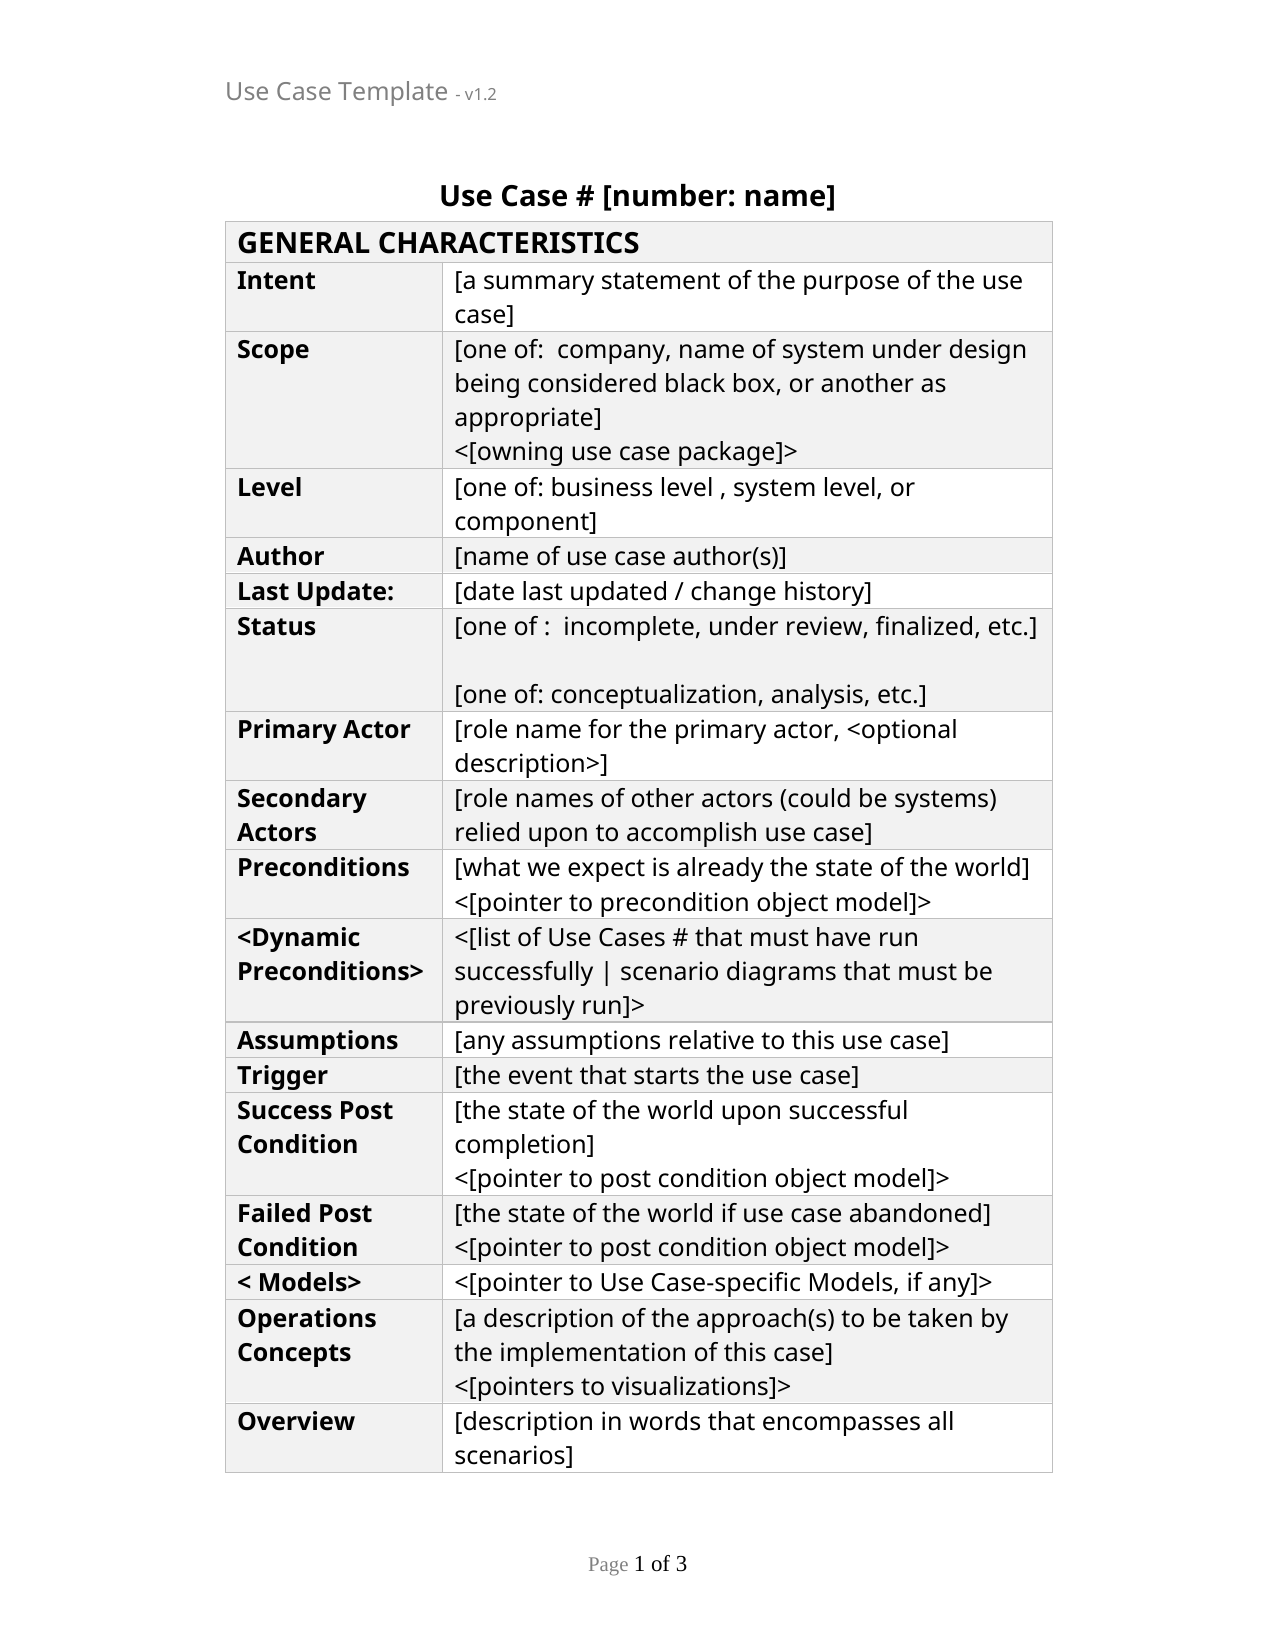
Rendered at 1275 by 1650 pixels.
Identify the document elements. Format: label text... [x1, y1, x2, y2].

table_cell [one of : incomplete, under review, finalized, etc.] [one of: conceptualization, analysis, etc.] [443, 609, 1052, 711]
table_cell [date last updated / change history] [443, 574, 1052, 607]
table_cell [role names of other actors (could be systems) relied upon to accomplish use case] [443, 781, 1052, 849]
table_cell [name of use case author(s)] [443, 538, 1052, 572]
table_cell < Models> [226, 1265, 442, 1299]
subtitle Use Case # [number: name] [225, 175, 1050, 215]
table_cell <Dynamic Preconditions> [226, 919, 442, 1021]
table_header GENERAL CHARACTERISTICS [226, 222, 1052, 262]
table_cell Trigger [226, 1058, 442, 1092]
table_cell [one of: business level , system level, or component] [443, 469, 1052, 537]
table_cell Author [226, 538, 442, 572]
table_cell Scope [226, 332, 442, 468]
table_cell Status [226, 609, 442, 711]
table_cell <[list of Use Cases # that must have run successfully | scenario diagrams that must be previously run]> [443, 919, 1052, 1021]
table_cell [the event that starts the use case] [443, 1058, 1052, 1092]
table_cell [a summary statement of the purpose of the use case] [443, 263, 1052, 331]
table_cell Operations Concepts [226, 1300, 442, 1402]
table_cell Intent [226, 263, 442, 331]
table_cell [the state of the world if use case abandoned] <[pointer to post condition object model]> [443, 1196, 1052, 1264]
table_cell Level [226, 469, 442, 537]
table_cell Last Update: [226, 574, 442, 607]
table_cell Success Post Condition [226, 1093, 442, 1195]
table_cell [role name for the primary actor, <optional description>] [443, 712, 1052, 780]
table_cell Secondary Actors [226, 781, 442, 849]
table_cell [description in words that encompasses all scenarios] [443, 1404, 1052, 1472]
table_cell [one of: company, name of system under design being considered black box, or another as appropriate] <[owning use case package]> [443, 332, 1052, 468]
table_cell Failed Post Condition [226, 1196, 442, 1264]
table_cell Preconditions [226, 850, 442, 918]
table_cell [the state of the world upon successful completion] <[pointer to post condition object model]> [443, 1093, 1052, 1195]
table_cell <[pointer to Use Case-specific Models, if any]> [443, 1265, 1052, 1299]
table_cell [any assumptions relative to this use case] [443, 1023, 1052, 1057]
table_cell [a description of the approach(s) to be taken by the implementation of this case] <[pointers to visualizations]> [443, 1300, 1052, 1402]
table_cell [what we expect is already the state of the world] <[pointer to precondition object model]> [443, 850, 1052, 918]
table_cell Primary Actor [226, 712, 442, 780]
table_cell Assumptions [226, 1023, 442, 1057]
table_cell Overview [226, 1404, 442, 1472]
